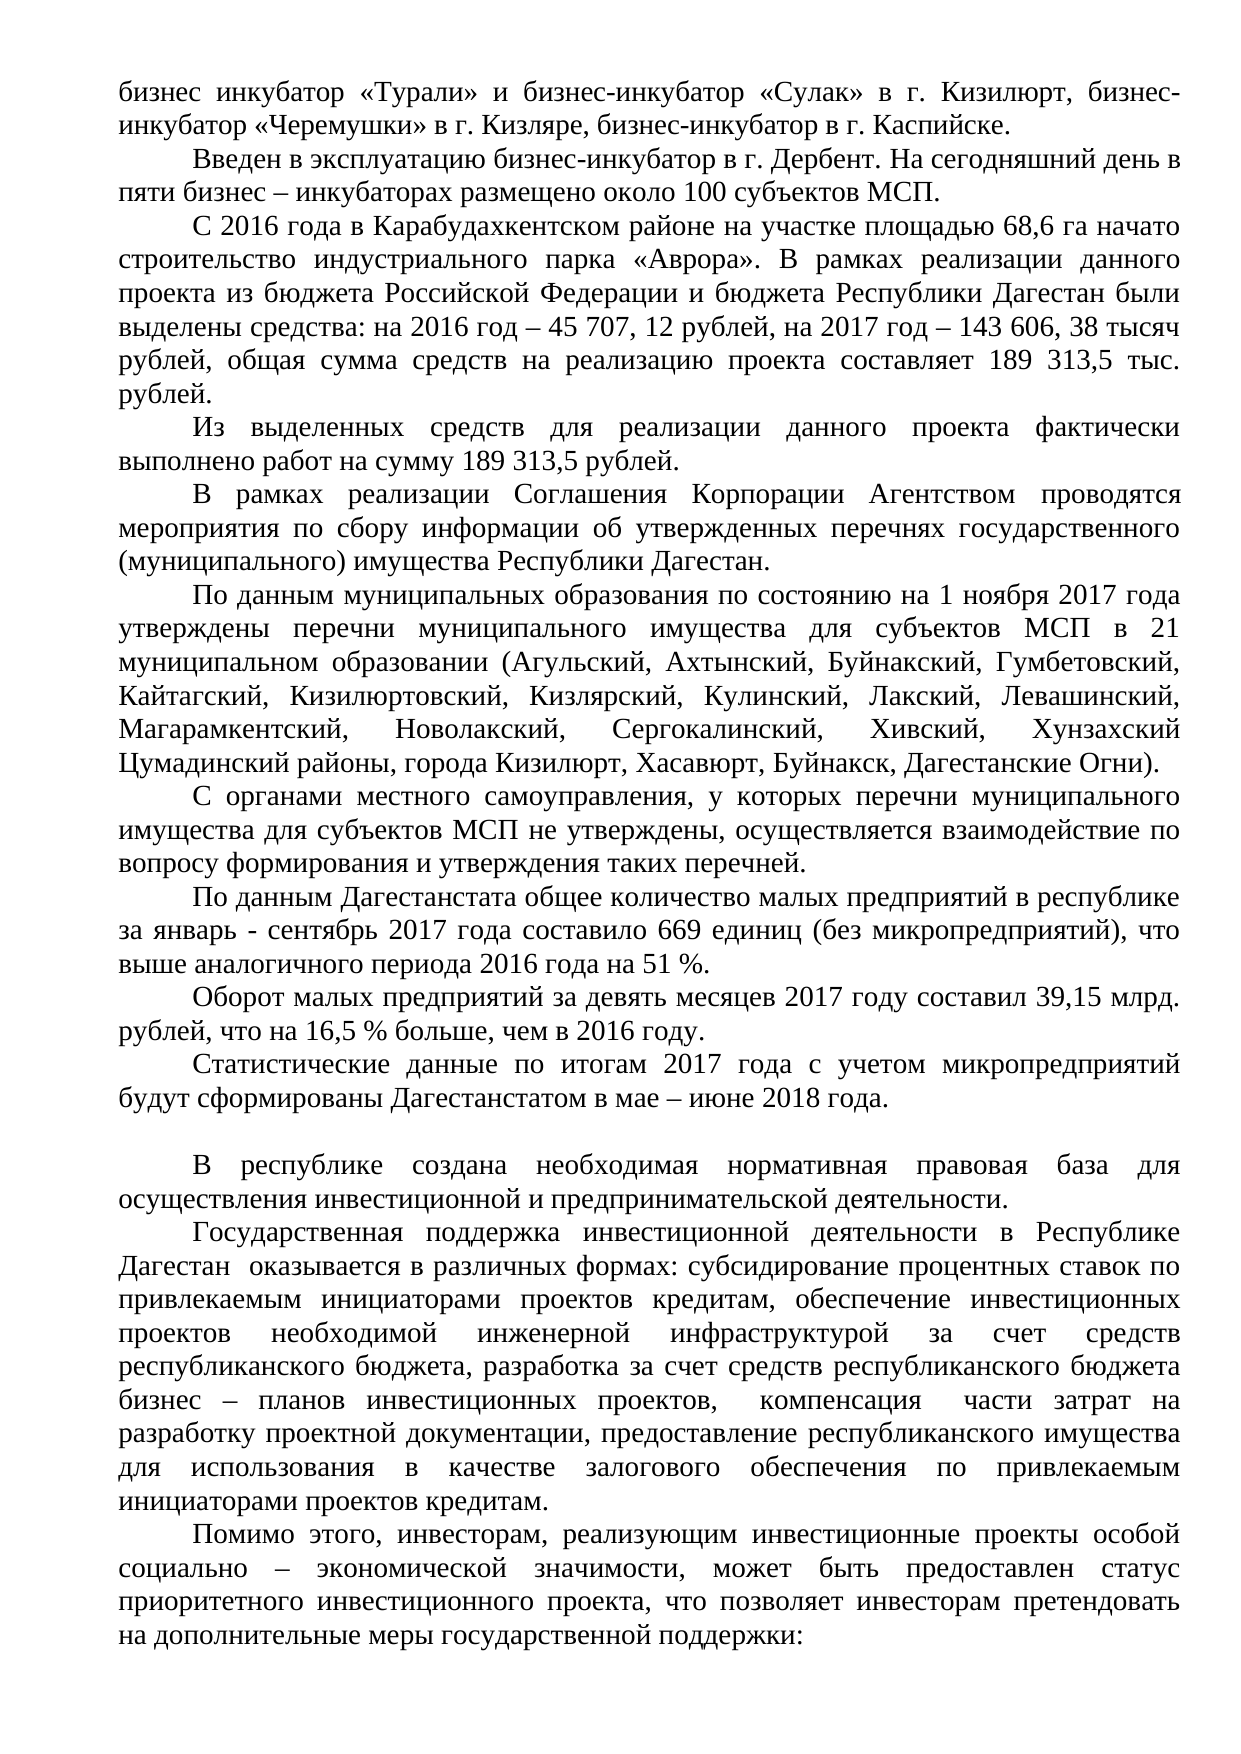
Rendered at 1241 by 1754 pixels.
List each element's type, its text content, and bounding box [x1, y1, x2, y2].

text Статистические данные по итогам 2017 года с учетом микропредприятий будут сформированы Дагестанстатом в мае – июне 2018 года. [118, 1047, 1181, 1114]
text Введен в эксплуатацию бизнес-инкубатор в г. Дербент. На сегодняшний день в пяти бизнес – инкубаторах размещено около 100 субъектов МСП. [118, 141, 1181, 208]
text В республике создана необходимая нормативная правовая база для осуществления инвестиционной и предпринимательской деятельности. [118, 1147, 1181, 1214]
text Из выделенных средств для реализации данного проекта фактически выполнено работ на сумму 189 313,5 рублей. [118, 409, 1181, 476]
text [118, 74, 1181, 141]
text Помимо этого, инвесторам, реализующим инвестиционные проекты особой социально – экономической значимости, может быть предоставлен статус приоритетного инвестиционного проекта, что позволяет инвесторам претендовать на дополнительные меры государственной поддержки: [118, 1516, 1181, 1650]
text В рамках реализации Соглашения Корпорации Агентством проводятся мероприятия по сбору информации об утвержденных перечнях государственного (муниципального) имущества Республики Дагестан. [118, 476, 1181, 577]
text По данным Дагестанстата общее количество малых предприятий в республике за январь - сентябрь 2017 года составило 669 единиц (без микропредприятий), что выше аналогичного периода 2016 года на 51 %. [118, 879, 1181, 979]
text C органами местного самоуправления, у которых перечни муниципального имущества для субъектов МСП не утверждены, осуществляется взаимодействие по вопросу формирования и утверждения таких перечней. [118, 778, 1181, 879]
text По данным муниципальных образования по состоянию на 1 ноября 2017 года утверждены перечни муниципального имущества для субъектов МСП в 21 муниципальном образовании (Агульский, Ахтынский, Буйнакский, Гумбетовский, Кайтагский, Кизилюртовский, Кизлярский, Кулинский, Лакский, Левашинский, Магарамкентский, Новолакский, Сергокалинский, Хивский, Хунзахский Цумадинский районы, города Кизилюрт, Хасавюрт, Буйнакск, Дагестанские Огни). [118, 577, 1181, 778]
text С 2016 года в Карабудахкентском районе на участке площадью 68,6 га начато строительство индустриального парка «Аврора». В рамках реализации данного проекта из бюджета Российской Федерации и бюджета Республики Дагестан были выделены средства: на 2016 год – 45 707, 12 рублей, на 2017 год – 143 606, 38 тысяч рублей, общая сумма средств на реализацию проекта составляет 189 313,5 тыс. рублей. [118, 208, 1181, 409]
text Государственная поддержка инвестиционной деятельности в Республике Дагестан оказывается в различных формах: субсидирование процентных ставок по привлекаемым инициаторами проектов кредитам, обеспечение инвестиционных проектов необходимой инженерной инфраструктурой за счет средств республиканского бюджета, разработка за счет средств республиканского бюджета бизнес – планов инвестиционных проектов, компенсация части затрат на разработку проектной документации, предоставление республиканского имущества для использования в качестве залогового обеспечения по привлекаемым инициаторами проектов кредитам. [118, 1214, 1181, 1516]
text Оборот малых предприятий за девять месяцев 2017 году составил 39,15 млрд. рублей, что на 16,5 % больше, чем в 2016 году. [118, 979, 1181, 1047]
